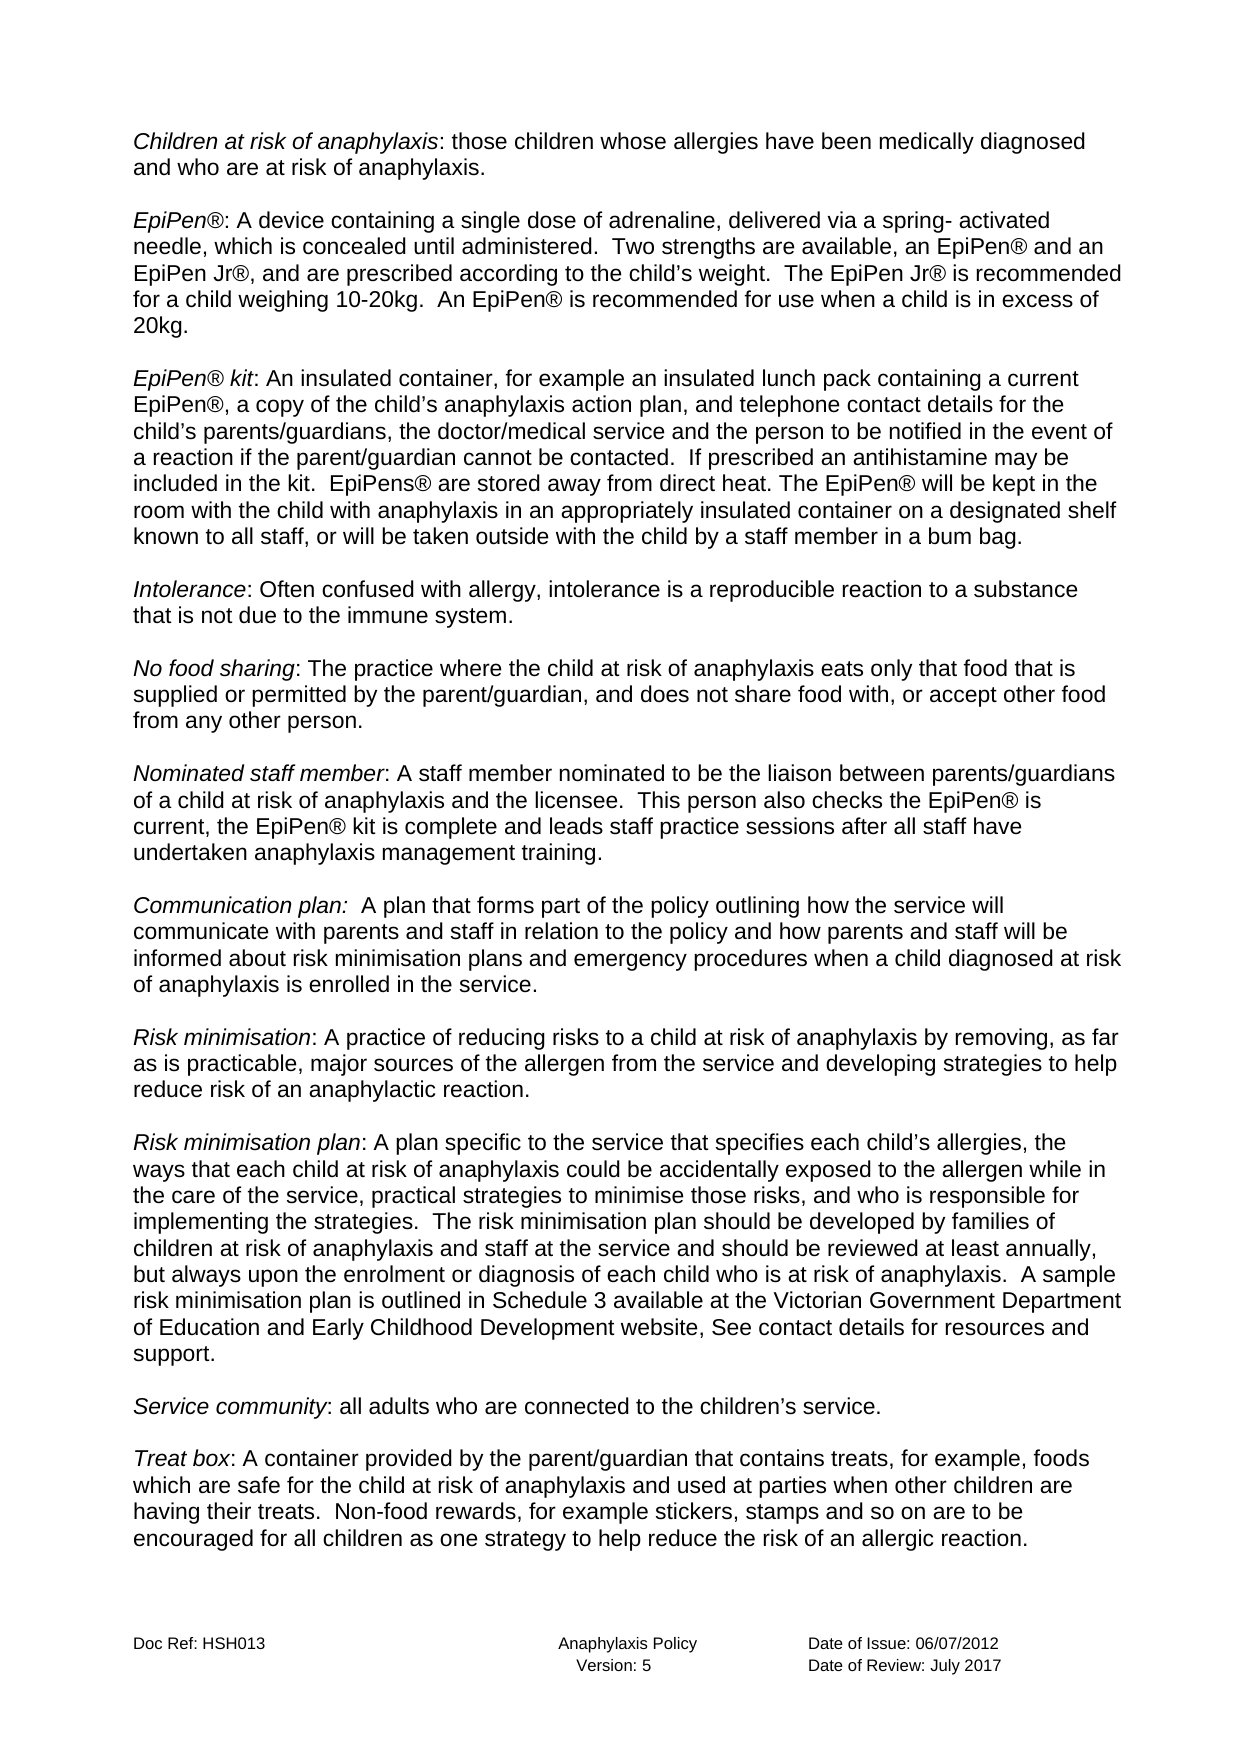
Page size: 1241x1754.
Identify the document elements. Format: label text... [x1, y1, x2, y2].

text Service community: all adults who are connected to the children’s service. [133, 1393, 1122, 1419]
text Communication plan: A plan that forms part of the policy outlining how the service will communicate with parents and staff in relation to the policy and how parents and staff will be informed about risk minimisation plans and emergency procedures when a child diagnosed at risk of anaphylaxis is enrolled in the service. [133, 892, 1122, 997]
text Treat box: A container provided by the parent/guardian that contains treats, for example, foods which are safe for the child at risk of anaphylaxis and used at parties when other children are having their treats. Non-food rewards, for example stickers, stamps and so on are to be encouraged for all children as one strategy to help reduce the risk of an allergic reaction. [133, 1445, 1122, 1551]
text Intolerance: Often confused with allergy, intolerance is a reproducible reaction to a substance that is not due to the immune system. [133, 576, 1122, 628]
text Nominated staff member: A staff member nominated to be the liaison between parents/guardians of a child at risk of anaphylaxis and the licensee. This person also checks the EpiPen® is current, the EpiPen® kit is complete and leads staff practice sessions after all staff have undertaken anaphylaxis management training. [133, 760, 1122, 866]
text Risk minimisation plan: A plan specific to the service that specifies each child’s allergies, the ways that each child at risk of anaphylaxis could be accidentally exposed to the allergen while in the care of the service, practical strategies to minimise those risks, and who is responsible for implementing the strategies. The risk minimisation plan should be developed by families of children at risk of anaphylaxis and staff at the service and should be reviewed at least annually, but always upon the enrolment or diagnosis of each child who is at risk of anaphylaxis. A sample risk minimisation plan is outlined in Schedule 3 available at the Victorian Government Department of Education and Early Childhood Development website, See contact details for resources and support. [133, 1129, 1122, 1366]
text Children at risk of anaphylaxis: those children whose allergies have been medically diagnosed and who are at risk of anaphylaxis. [133, 128, 1122, 180]
text EpiPen® kit: An insulated container, for example an insulated lunch pack containing a current EpiPen®, a copy of the child’s anaphylaxis action plan, and telephone contact details for the child’s parents/guardians, the doctor/medical service and the person to be notified in the event of a reaction if the parent/guardian cannot be contacted. If prescribed an antihistamine may be included in the kit. EpiPens® are stored away from direct heat. The EpiPen® will be kept in the room with the child with anaphylaxis in an appropriately insulated container on a designated shelf known to all staff, or will be taken outside with the child by a staff member in a bum bag. [133, 365, 1122, 549]
text Risk minimisation: A practice of reducing risks to a child at risk of anaphylaxis by removing, as far as is practicable, major sources of the allergen from the service and developing strategies to help reduce risk of an anaphylactic reaction. [133, 1024, 1122, 1103]
text No food sharing: The practice where the child at risk of anaphylaxis eats only that food that is supplied or permitted by the parent/guardian, and does not share food with, or accept other food from any other person. [133, 655, 1122, 734]
text EpiPen®: A device containing a single dose of adrenaline, delivered via a spring- activated needle, which is concealed until administered. Two strengths are available, an EpiPen® and an EpiPen Jr®, and are prescribed according to the child’s weight. The EpiPen Jr® is recommended for a child weighing 10-20kg. An EpiPen® is recommended for use when a child is in excess of 20kg. [133, 207, 1122, 338]
